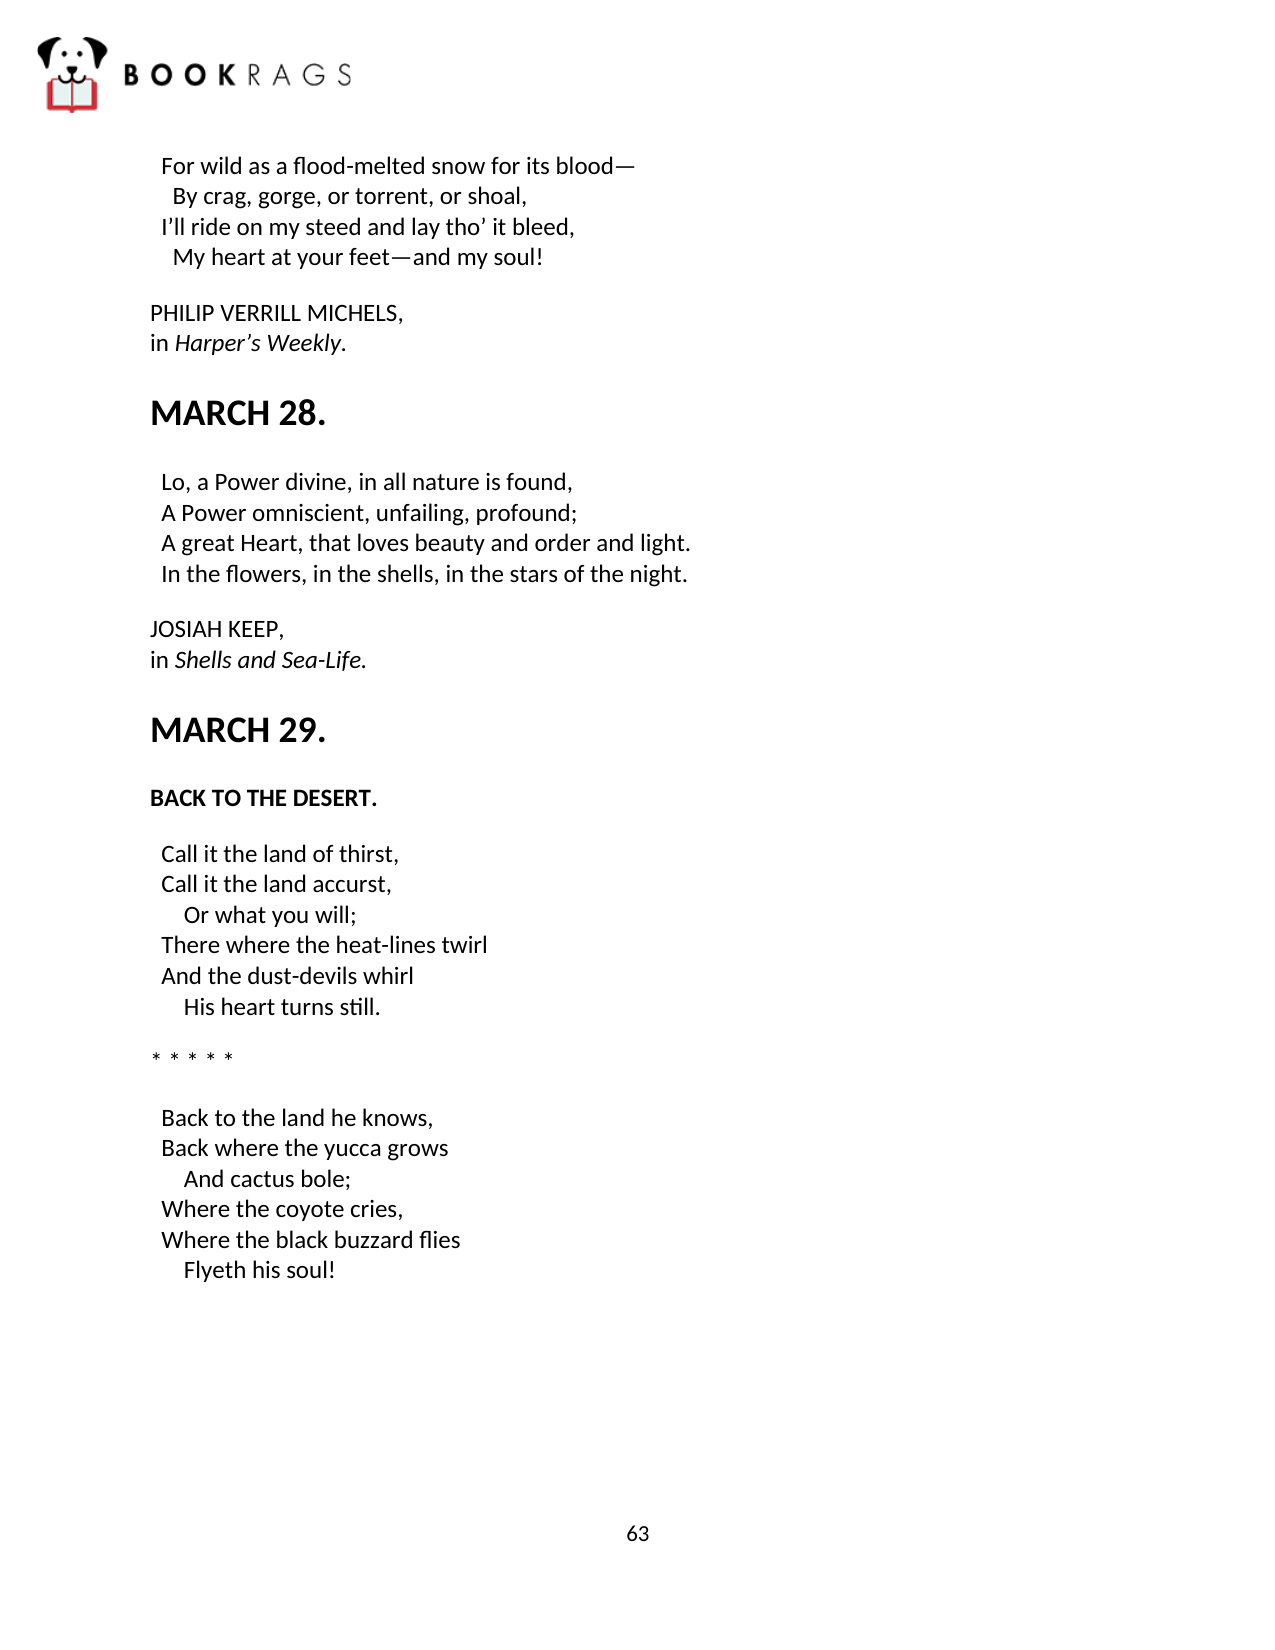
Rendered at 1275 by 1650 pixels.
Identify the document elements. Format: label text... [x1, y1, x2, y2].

text MARCH 28. [150, 389, 1125, 435]
text * * * * * [150, 1046, 1125, 1077]
text Back to the land he knows, Back where the yucca grows And cactus bole; Where the coyote cries, Where the black buzzard flies Flyeth his soul! [150, 1102, 1125, 1285]
text BACK TO THE DESERT. [150, 782, 1125, 813]
text JOSIAH KEEP, in Shells and Sea-Life. [150, 613, 1125, 674]
text Call it the land of thirst, Call it the land accurst, Or what you will; There where the heat-lines twirl And the dust-devils whirl His heart turns still. [150, 838, 1125, 1021]
text Lo, a Power divine, in all nature is found, A Power omniscient, unfailing, profound; A great Heart, that loves beauty and order and light. In the flowers, in the shells, in the stars of the night. [150, 466, 1125, 588]
picture [37, 37, 351, 113]
text PHILIP VERRILL MICHELS, in Harper’s Weekly. [150, 297, 1125, 358]
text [150, 150, 1125, 272]
text MARCH 29. [150, 706, 1125, 751]
